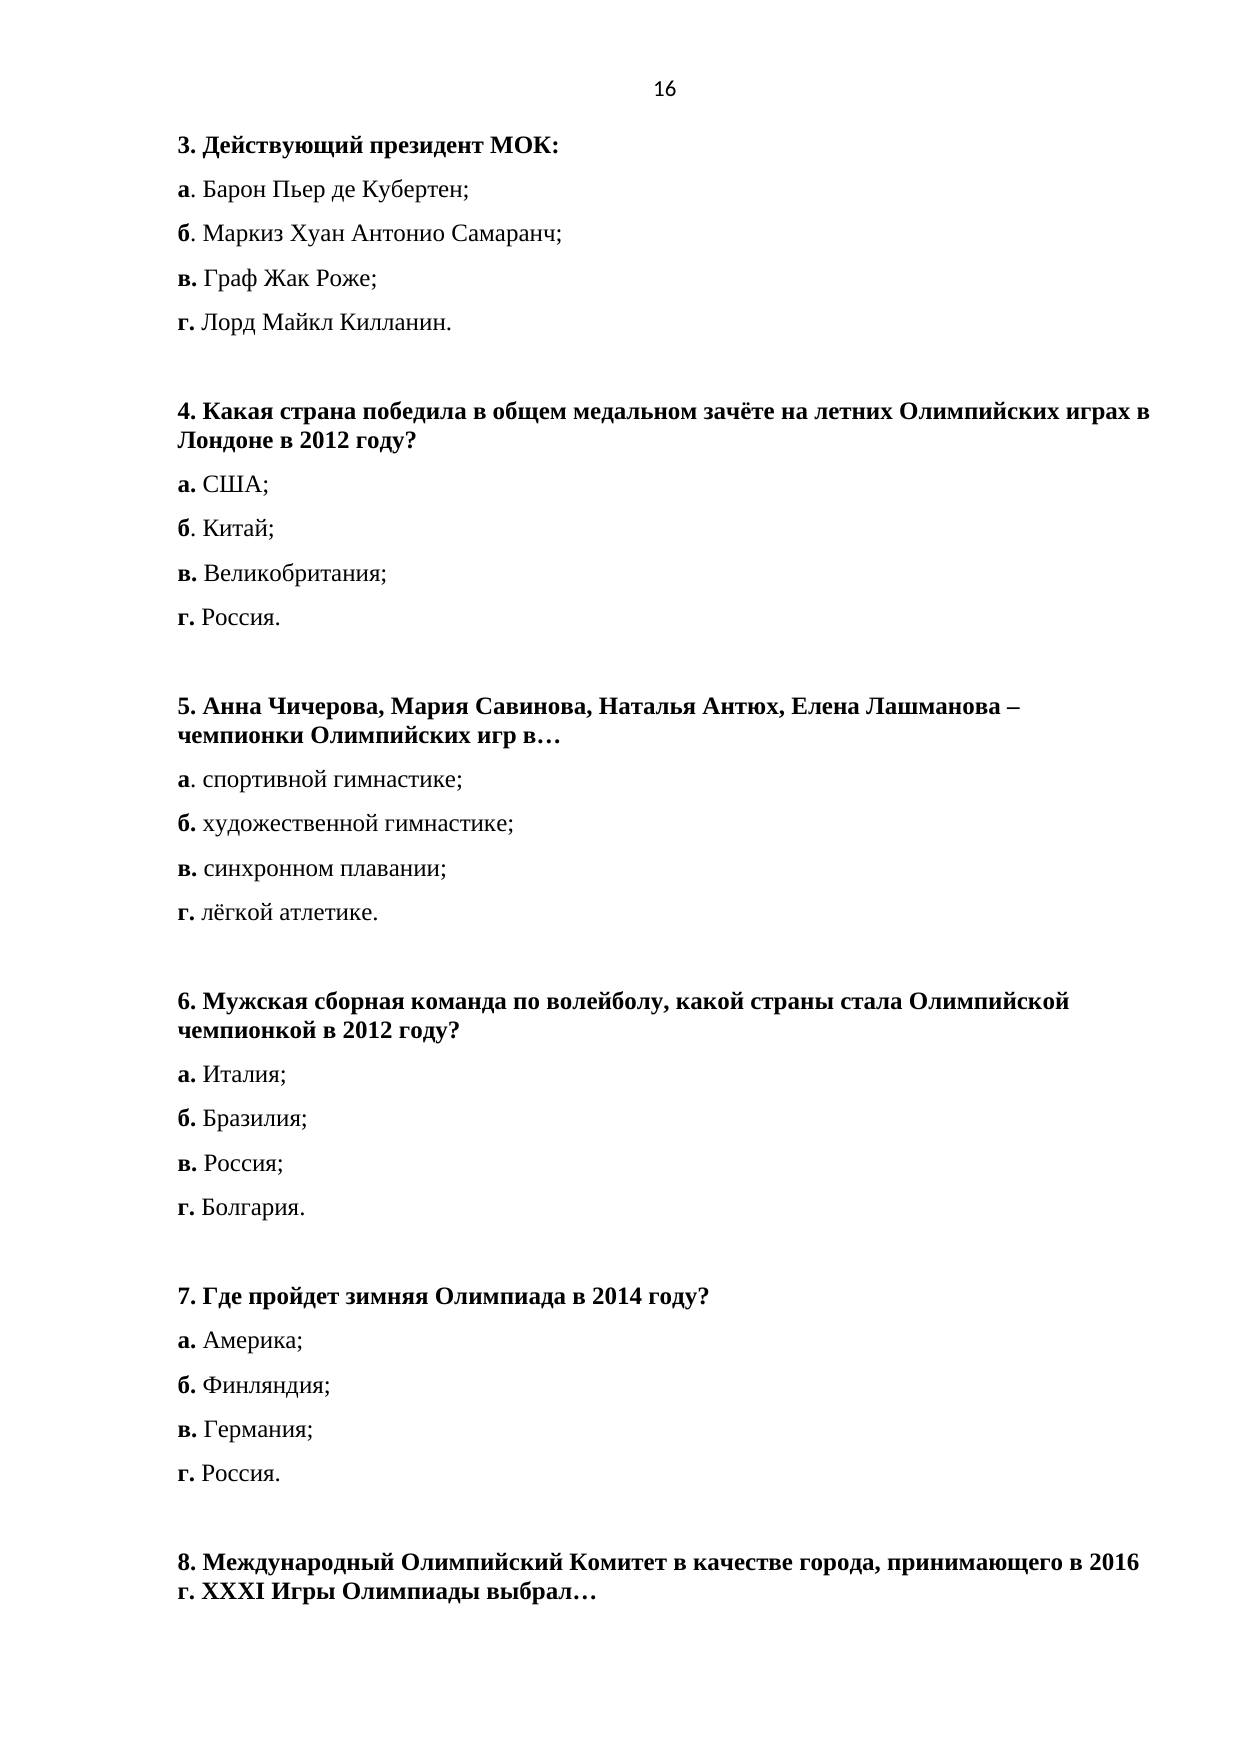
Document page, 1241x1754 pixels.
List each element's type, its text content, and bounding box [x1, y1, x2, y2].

text г. Лорд Майкл Килланин. [177, 307, 1152, 336]
text 8. Международный Олимпийский Комитет в качестве города, принимающего в 2016 г. XXXI Игры Олимпиады выбрал… [177, 1547, 1152, 1605]
text а. Италия; [177, 1059, 1152, 1088]
text г. Россия. [177, 602, 1152, 631]
text 3. Действующий президент МОК: [177, 130, 1152, 158]
text в. синхронном плавании; [177, 853, 1152, 882]
text б. Китай; [177, 513, 1152, 542]
text б. художественной гимнастике; [177, 808, 1152, 837]
text в. Россия; [177, 1148, 1152, 1177]
text г. лёгкой атлетике. [177, 897, 1152, 926]
text в. Великобритания; [177, 558, 1152, 587]
text 6. Мужская сборная команда по волейболу, какой страны стала Олимпийской чемпионкой в 2012 году? [177, 986, 1152, 1043]
text б. Финляндия; [177, 1370, 1152, 1398]
text 4. Какая страна победила в общем медальном зачёте на летних Олимпийских играх в Лондоне в 2012 году? [177, 396, 1152, 453]
text г. Россия. [177, 1458, 1152, 1487]
text г. Болгария. [177, 1192, 1152, 1221]
text а. США; [177, 469, 1152, 498]
text а. спортивной гимнастике; [177, 764, 1152, 793]
text б. Бразилия; [177, 1103, 1152, 1132]
text б. Маркиз Хуан Антонио Самаранч; [177, 218, 1152, 247]
text в. Германия; [177, 1414, 1152, 1443]
text в. Граф Жак Роже; [177, 263, 1152, 292]
text а. Барон Пьер де Кубертен; [177, 174, 1152, 203]
text 5. Анна Чичерова, Мария Савинова, Наталья Антюх, Елена Лашманова – чемпионки Олимпийских игр в… [177, 691, 1152, 748]
text 7. Где пройдет зимняя Олимпиада в 2014 году? [177, 1281, 1152, 1310]
text а. Америка; [177, 1325, 1152, 1354]
